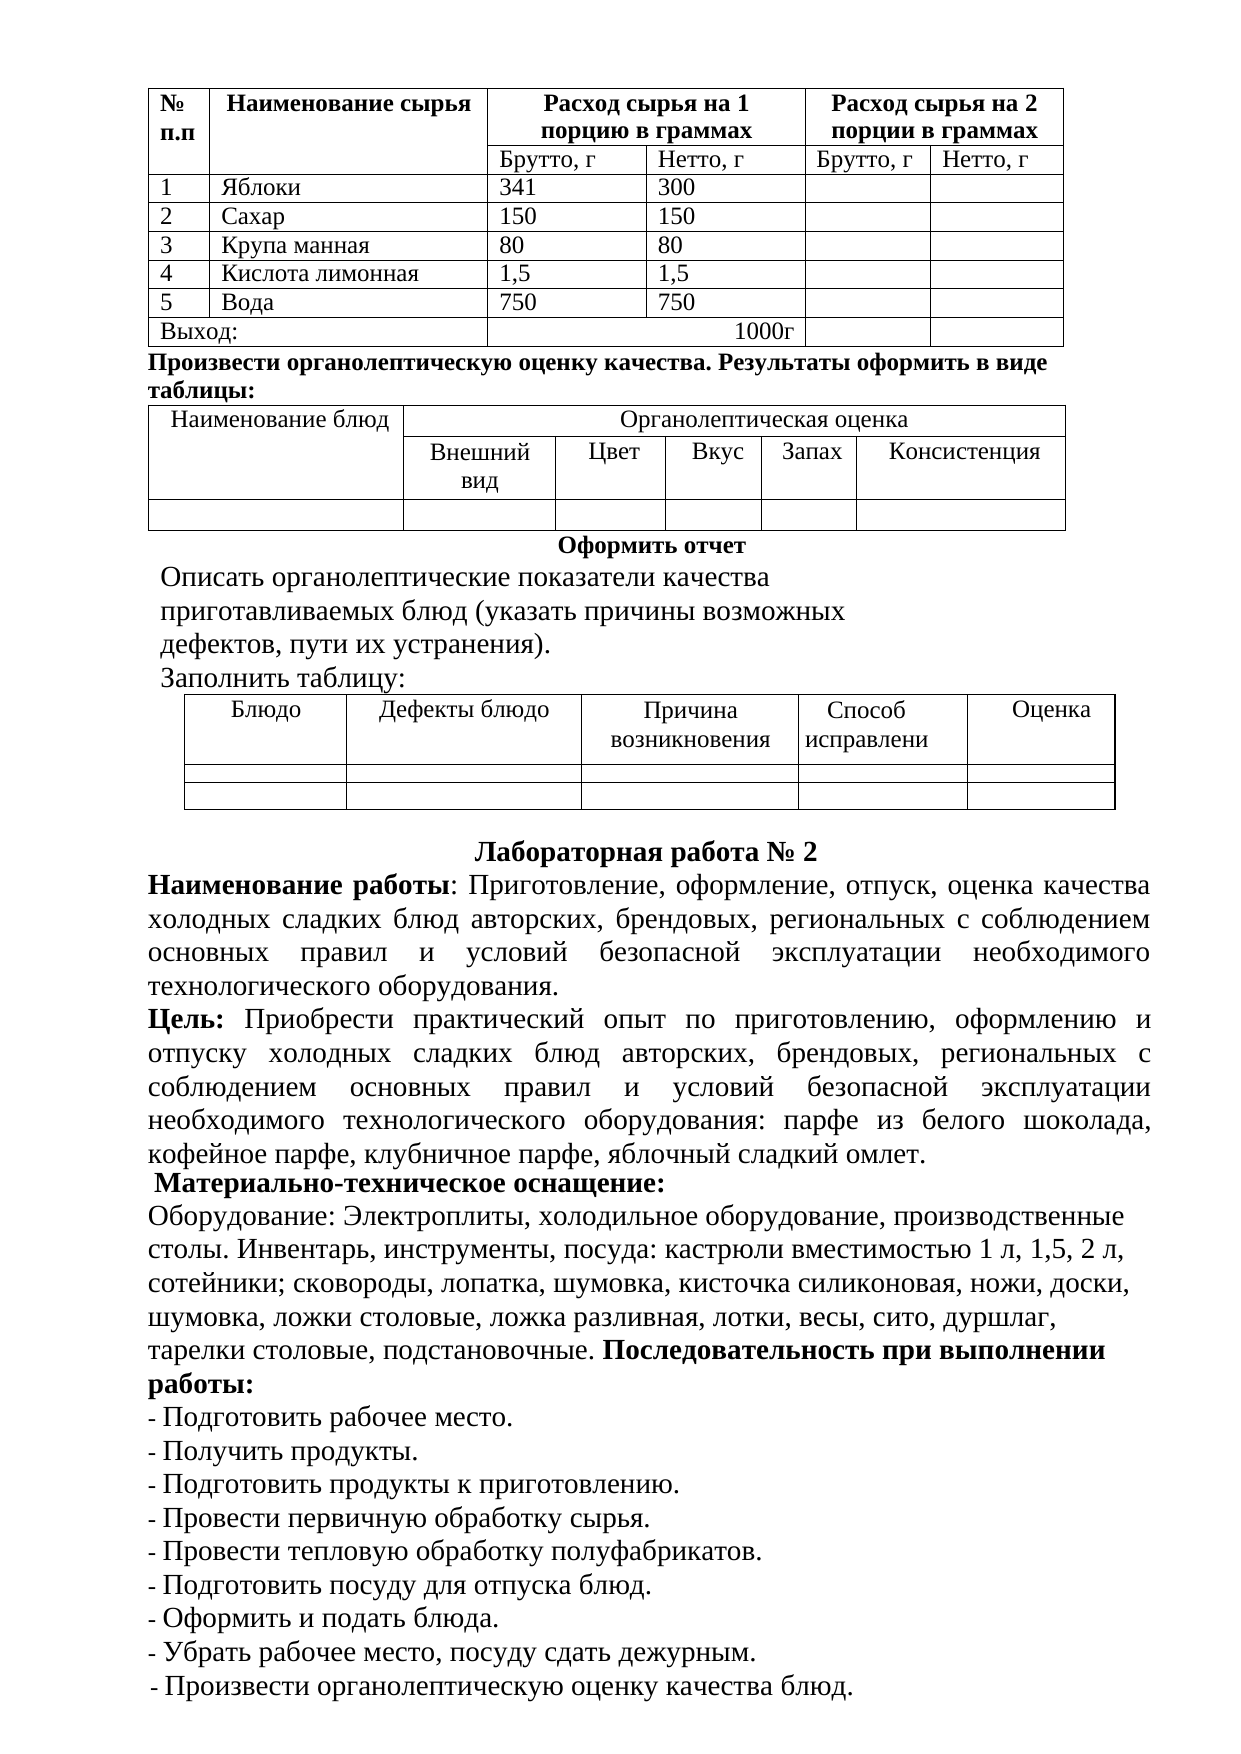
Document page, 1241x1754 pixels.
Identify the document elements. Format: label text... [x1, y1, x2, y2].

table_cell [556, 500, 665, 530]
table_cell 5 [149, 289, 209, 317]
text Заполнить таблицу: [160, 660, 1192, 693]
table_cell [149, 500, 403, 530]
table_cell Цвет [556, 437, 665, 499]
subtitle Лабораторная работа № 2 [474, 839, 1192, 867]
table_header Органолептическая оценка [404, 406, 1065, 436]
table_header Расход сырья на 1 порцию в граммах [488, 89, 805, 145]
table_cell 2 [149, 203, 209, 231]
table_cell [185, 783, 346, 809]
list Подготовить посуду для отпуска блюд. [148, 1567, 1192, 1601]
table_cell [666, 500, 761, 530]
table_cell [806, 318, 930, 346]
list Провести первичную обработку сырья. [148, 1500, 1192, 1533]
table_header № п.п [149, 89, 209, 173]
text Цель: Приобрести практический опыт по приготовлению, оформлению и отпуску холодных сладких блюд авторских, брендовых, региональных с соблюдением основных правил и условий безопасной эксплуатации необходимого технологического оборудования: парфе из белого шоколада, кофейное парфе, клубничное парфе, яблочный сладкий омлет. [148, 1002, 1152, 1169]
table_cell 150 [647, 203, 805, 231]
table_cell 1 [149, 175, 209, 202]
table_cell 150 [488, 203, 646, 231]
table_cell Кислота лимонная [210, 261, 487, 288]
list Подготовить рабочее место. [148, 1399, 1192, 1433]
list Подготовить продукты к приготовлению. [148, 1466, 1192, 1500]
table_cell Яблоки [210, 175, 487, 202]
list Убрать рабочее место, посуду сдать дежурным. [148, 1634, 1192, 1668]
table_header Блюдо [185, 695, 346, 764]
table_cell Брутто, г [488, 146, 646, 173]
text Произвести органолептическую оценку качества. Результаты оформить в виде таблицы: [148, 347, 1095, 404]
table_cell [857, 500, 1065, 530]
table_cell [582, 765, 798, 782]
table_header Наименование блюд [149, 406, 403, 499]
table_cell 750 [488, 289, 646, 317]
table_cell 4 [149, 261, 209, 288]
table_cell [931, 289, 1063, 317]
table_cell [404, 500, 555, 530]
table_header Способ исправлени [799, 695, 967, 764]
table_cell [806, 232, 930, 259]
table_header Наименование сырья [210, 89, 487, 173]
table_cell 80 [647, 232, 805, 259]
table_cell 1,5 [488, 261, 646, 288]
table_header Причина возникновения [582, 695, 798, 764]
table_cell [806, 203, 930, 231]
table_cell [931, 261, 1063, 288]
table_cell [806, 175, 930, 202]
list Получить продукты. [148, 1433, 1192, 1466]
table_cell 1000г [488, 318, 805, 346]
text Оборудование: Электроплиты, холодильное оборудование, производственные столы. Инвентарь, инструменты, посуда: кастрюли вместимостью 1 л, 1,5, 2 л, сотейники; сковороды, лопатка, шумовка, кисточка силиконовая, ножи, доски, шумовка, ложки столовые, ложка разливная, лотки, весы, сито, дуршлаг, тарелки столовые, подстановочные. Последовательность при выполнении работы: [148, 1198, 1137, 1399]
table_cell Вода [210, 289, 487, 317]
table_cell Запах [762, 437, 856, 499]
table_cell [931, 318, 1063, 346]
list Провести тепловую обработку полуфабрикатов. [148, 1533, 1192, 1567]
table_cell [762, 500, 856, 530]
table_cell Крупа манная [210, 232, 487, 259]
table_cell [347, 783, 581, 809]
table_cell [931, 203, 1063, 231]
table_cell Нетто, г [931, 146, 1063, 173]
list Произвести органолептическую оценку качества блюд. [150, 1668, 1192, 1701]
list Оформить и подать блюда. [148, 1601, 1192, 1634]
table_cell [799, 783, 967, 809]
table_cell 3 [149, 232, 209, 259]
table_cell [931, 175, 1063, 202]
table_cell [185, 765, 346, 782]
table_cell [968, 783, 1114, 809]
table_cell [806, 289, 930, 317]
table_cell Выход: [149, 318, 487, 346]
table_cell 300 [647, 175, 805, 202]
table_cell Внешний вид [404, 437, 555, 499]
subtitle Оформить отчет [557, 531, 1192, 559]
table_header Оценка [968, 695, 1114, 764]
table_cell 341 [488, 175, 646, 202]
text Описать органолептические показатели качества приготавливаемых блюд (указать причины возможных дефектов, пути их устранения). [160, 559, 954, 660]
table_cell 1,5 [647, 261, 805, 288]
text Наименование работы: Приготовление, оформление, отпуск, оценка качества холодных сладких блюд авторских, брендовых, региональных с соблюдением основных правил и условий безопасной эксплуатации необходимого технологического оборудования. [148, 867, 1151, 1002]
table_cell Консистенция [857, 437, 1065, 499]
table_cell [931, 232, 1063, 259]
table_header Дефекты блюдо [347, 695, 581, 764]
table_cell [806, 261, 930, 288]
table_cell [799, 765, 967, 782]
table_cell Сахар [210, 203, 487, 231]
table_cell [582, 783, 798, 809]
table_cell Вкус [666, 437, 761, 499]
table_cell 750 [647, 289, 805, 317]
table_header Расход сырья на 2 порции в граммах [806, 89, 1063, 145]
subtitle Материально-техническое оснащение: [154, 1169, 1192, 1198]
table_cell 80 [488, 232, 646, 259]
table_cell [347, 765, 581, 782]
table_cell Нетто, г [647, 146, 805, 173]
table_cell [968, 765, 1114, 782]
table_cell Брутто, г [806, 146, 930, 173]
